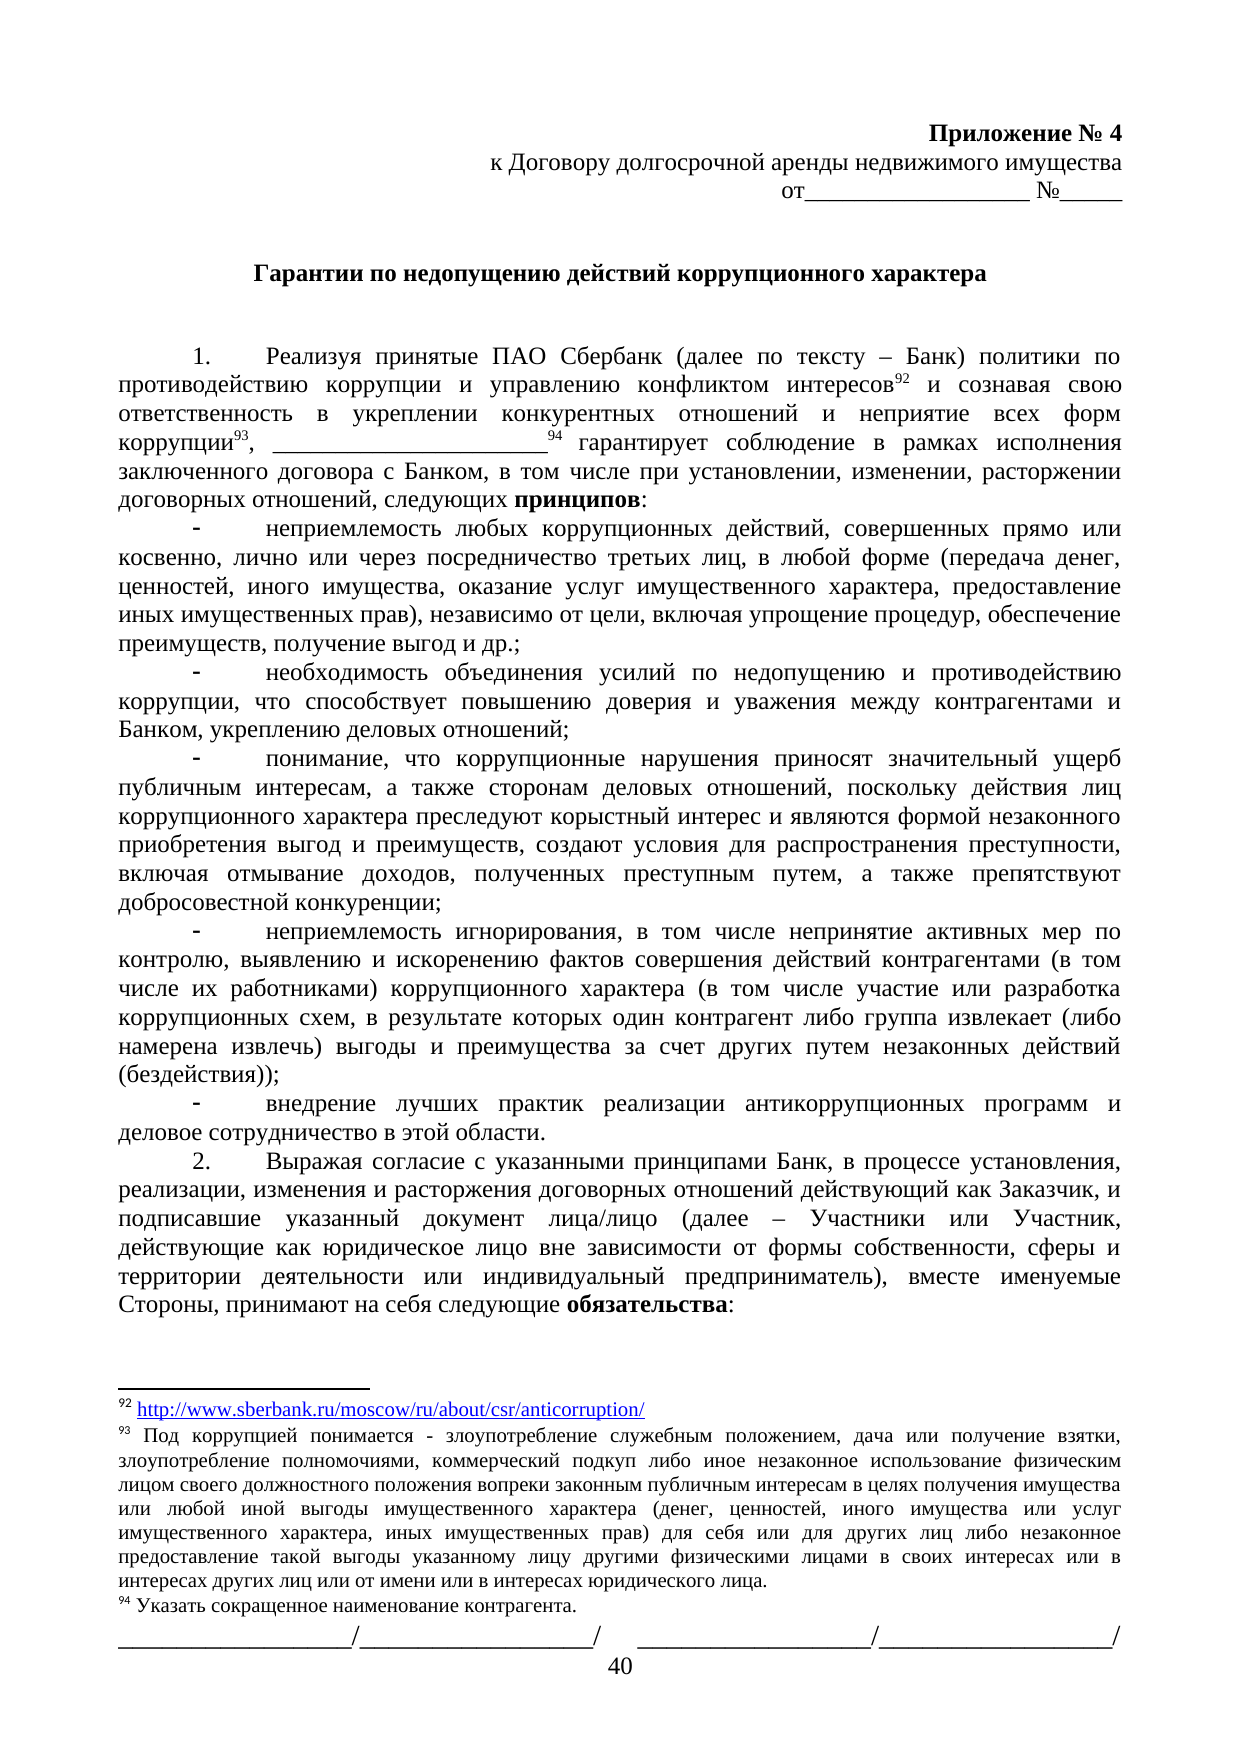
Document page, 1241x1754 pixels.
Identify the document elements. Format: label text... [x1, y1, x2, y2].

list Приложение № 4 [192, 118, 1122, 147]
list понимание, что коррупционные нарушения приносят значительный ущерб публичным интересам, а также сторонам деловых отношений, поскольку действия лиц коррупционного характера преследуют корыстный интерес и являются формой незаконного приобретения выгод и преимуществ, создают условия для распространения преступности, включая отмывание доходов, полученных преступным путем, а также препятствуют добросовестной конкуренции; [118, 743, 1122, 916]
list неприемлемость любых коррупционных действий, совершенных прямо или косвенно, лично или через посредничество третьих лиц, в любой форме (передача денег, ценностей, иного имущества, оказание услуг имущественного характера, предоставление иных имущественных прав), независимо от цели, включая упрощение процедур, обеспечение преимуществ, получение выгод и др.; [118, 513, 1122, 657]
text от__________________ №_____ [118, 176, 1122, 204]
list необходимость объединения усилий по недопущению и противодействию коррупции, что способствует повышению доверия и уважения между контрагентами и Банком, укреплению деловых отношений; [118, 657, 1122, 743]
text к Договору долгосрочной аренды недвижимого имущества [118, 147, 1122, 176]
list Выражая согласие с указанными принципами Банк, в процессе установления, реализации, изменения и расторжения договорных отношений действующий как Заказчик, и подписавшие указанный документ лица/лицо (далее – Участники или Участник, действующие как юридическое лицо вне зависимости от формы собственности, сферы и территории деятельности или индивидуальный предприниматель), вместе именуемые Стороны, принимают на себя следующие обязательства: [118, 1146, 1122, 1318]
text Гарантии по недопущению действий коррупционного характера [118, 258, 1122, 287]
list внедрение лучших практик реализации антикоррупционных программ и деловое сотрудничество в этой области. [118, 1088, 1122, 1146]
list Реализуя принятые ПАО Сбербанк (далее по тексту – Банк) политики по противодействию коррупции и управлению конфликтом интересов и сознавая свою ответственность в укреплении конкурентных отношений и неприятие всех форм коррупции, ______________________ гарантирует соблюдение в рамках исполнения заключенного договора с Банком, в том числе при установлении, изменении, расторжении договорных отношений, следующих принципов: [118, 341, 1122, 513]
list неприемлемость игнорирования, в том числе непринятие активных мер по контролю, выявлению и искоренению фактов совершения действий контрагентами (в том числе их работниками) коррупционного характера (в том числе участие или разработка коррупционных схем, в результате которых один контрагент либо группа извлекает (либо намерена извлечь) выгоды и преимущества за счет других путем незаконных действий (бездействия)); [118, 916, 1122, 1088]
